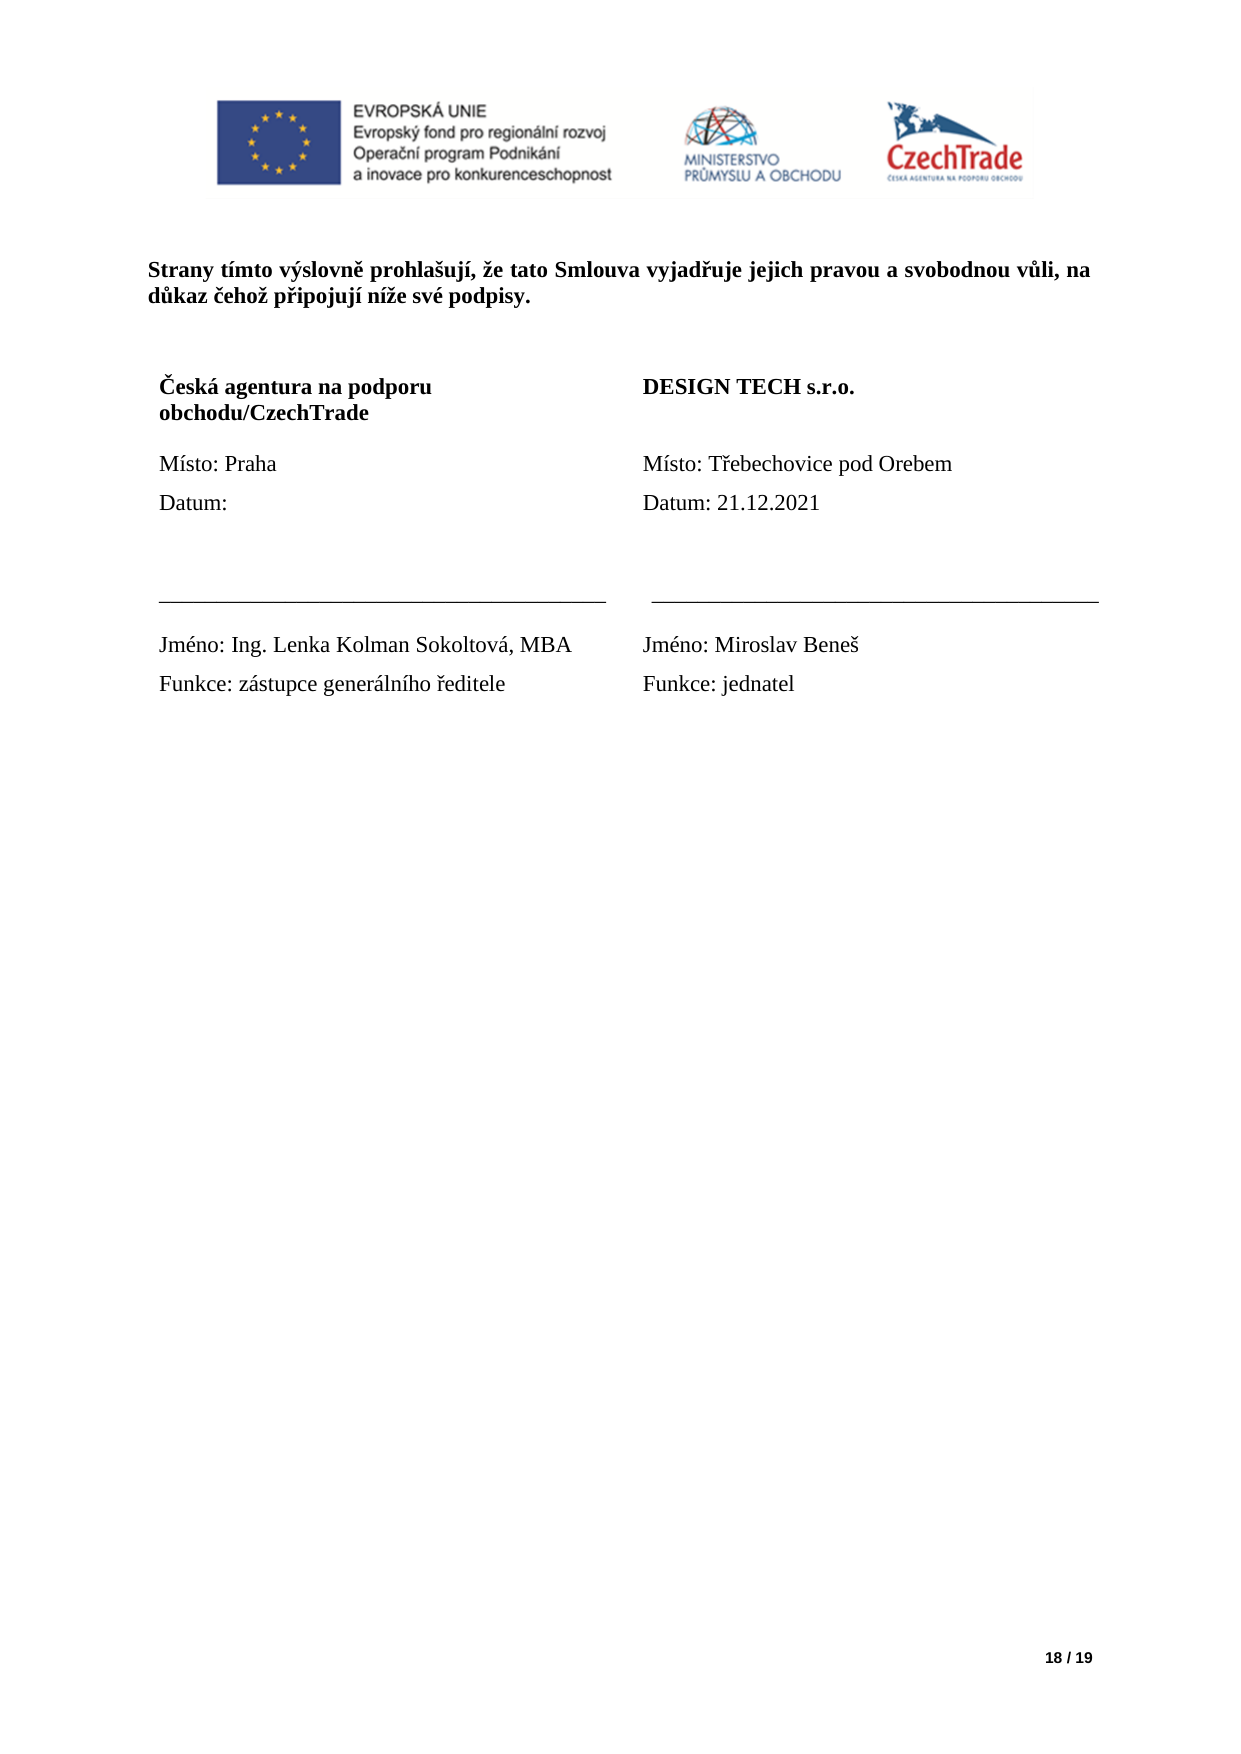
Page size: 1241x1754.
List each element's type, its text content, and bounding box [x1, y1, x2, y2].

table_header Česká agentura na podporu obchodu/CzechTrade [148, 360, 631, 438]
table_header DESIGN TECH s.r.o. [631, 360, 1119, 438]
table_cell _______________________________________ [148, 528, 631, 618]
picture [205, 87, 1035, 200]
text Strany tímto výslovně prohlašují, že tato Smlouva vyjadřuje jejich pravou a svobodnou vůli, na důkaz čehož připojují níže své podpisy. [148, 256, 1092, 309]
table_cell Místo: Praha Datum: [148, 438, 631, 528]
table_cell Místo: Třebechovice pod Orebem Datum: 21.12.2021 [631, 438, 1119, 528]
table_cell _______________________________________ [631, 528, 1119, 618]
table_cell Jméno: Ing. Lenka Kolman Sokoltová, MBA Funkce: zástupce generálního ředitele [148, 618, 631, 708]
table_cell Jméno: Miroslav Beneš Funkce: jednatel [631, 618, 1119, 708]
